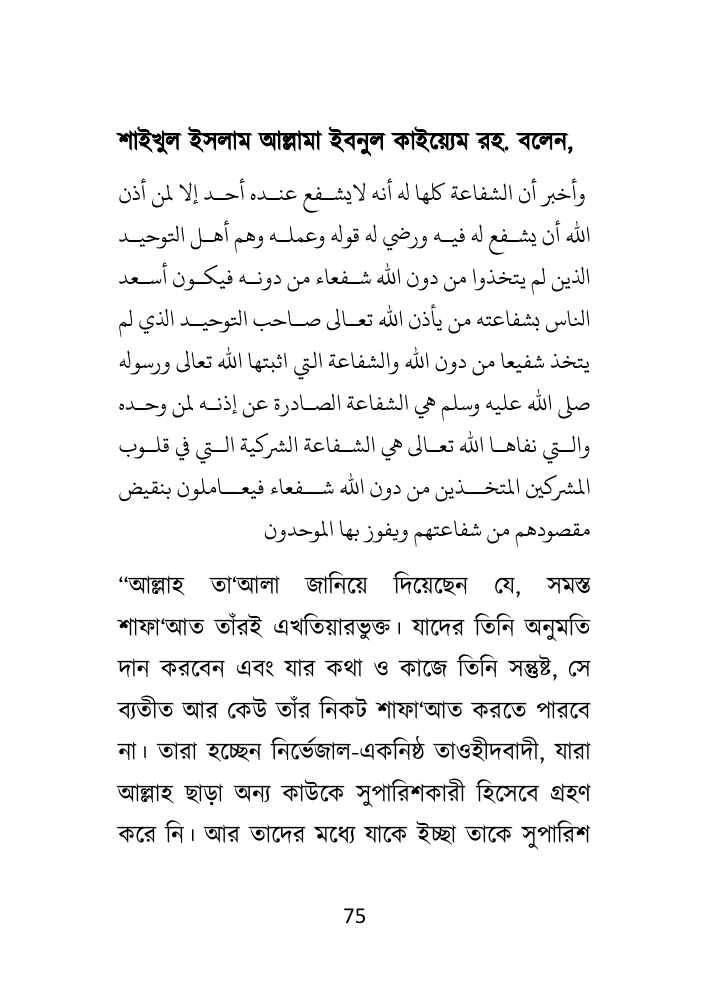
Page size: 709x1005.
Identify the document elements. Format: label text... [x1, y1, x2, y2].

text وأخبر أن الشفاعة كلها له أنه لايشفع عنده أحد إلا لمن أذن الله أن يشفع له فيه ورضي له قوله وعمله وهم أهل التوحيد الذين لم يتخذوا من دون الله شفعاء من دونه فيكون أسعد الناس بشفاعته من يأذن الله تعالى صاحب التوحيد الذي لم يتخذ شفيعا من دون الله والشفاعة التي اثبتها الله تعالى ورسوله صلى الله عليه وسلم هي الشفاعة الصادرة عن إذنه لمن وحده والتي نفاها الله تعالى هي الشفاعة الشركية التي في قلوب المشركين المتخذين من دون الله شفعاء فيعاملون بنقيض مقصودهم من شفاعتهم ويفوز بها الموحدون [118, 172, 591, 551]
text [118, 563, 591, 853]
text শাইখুল ইসলাম আল্লামা ইবনুল কাইয়্যেম রহ. বলেন, [118, 118, 591, 159]
